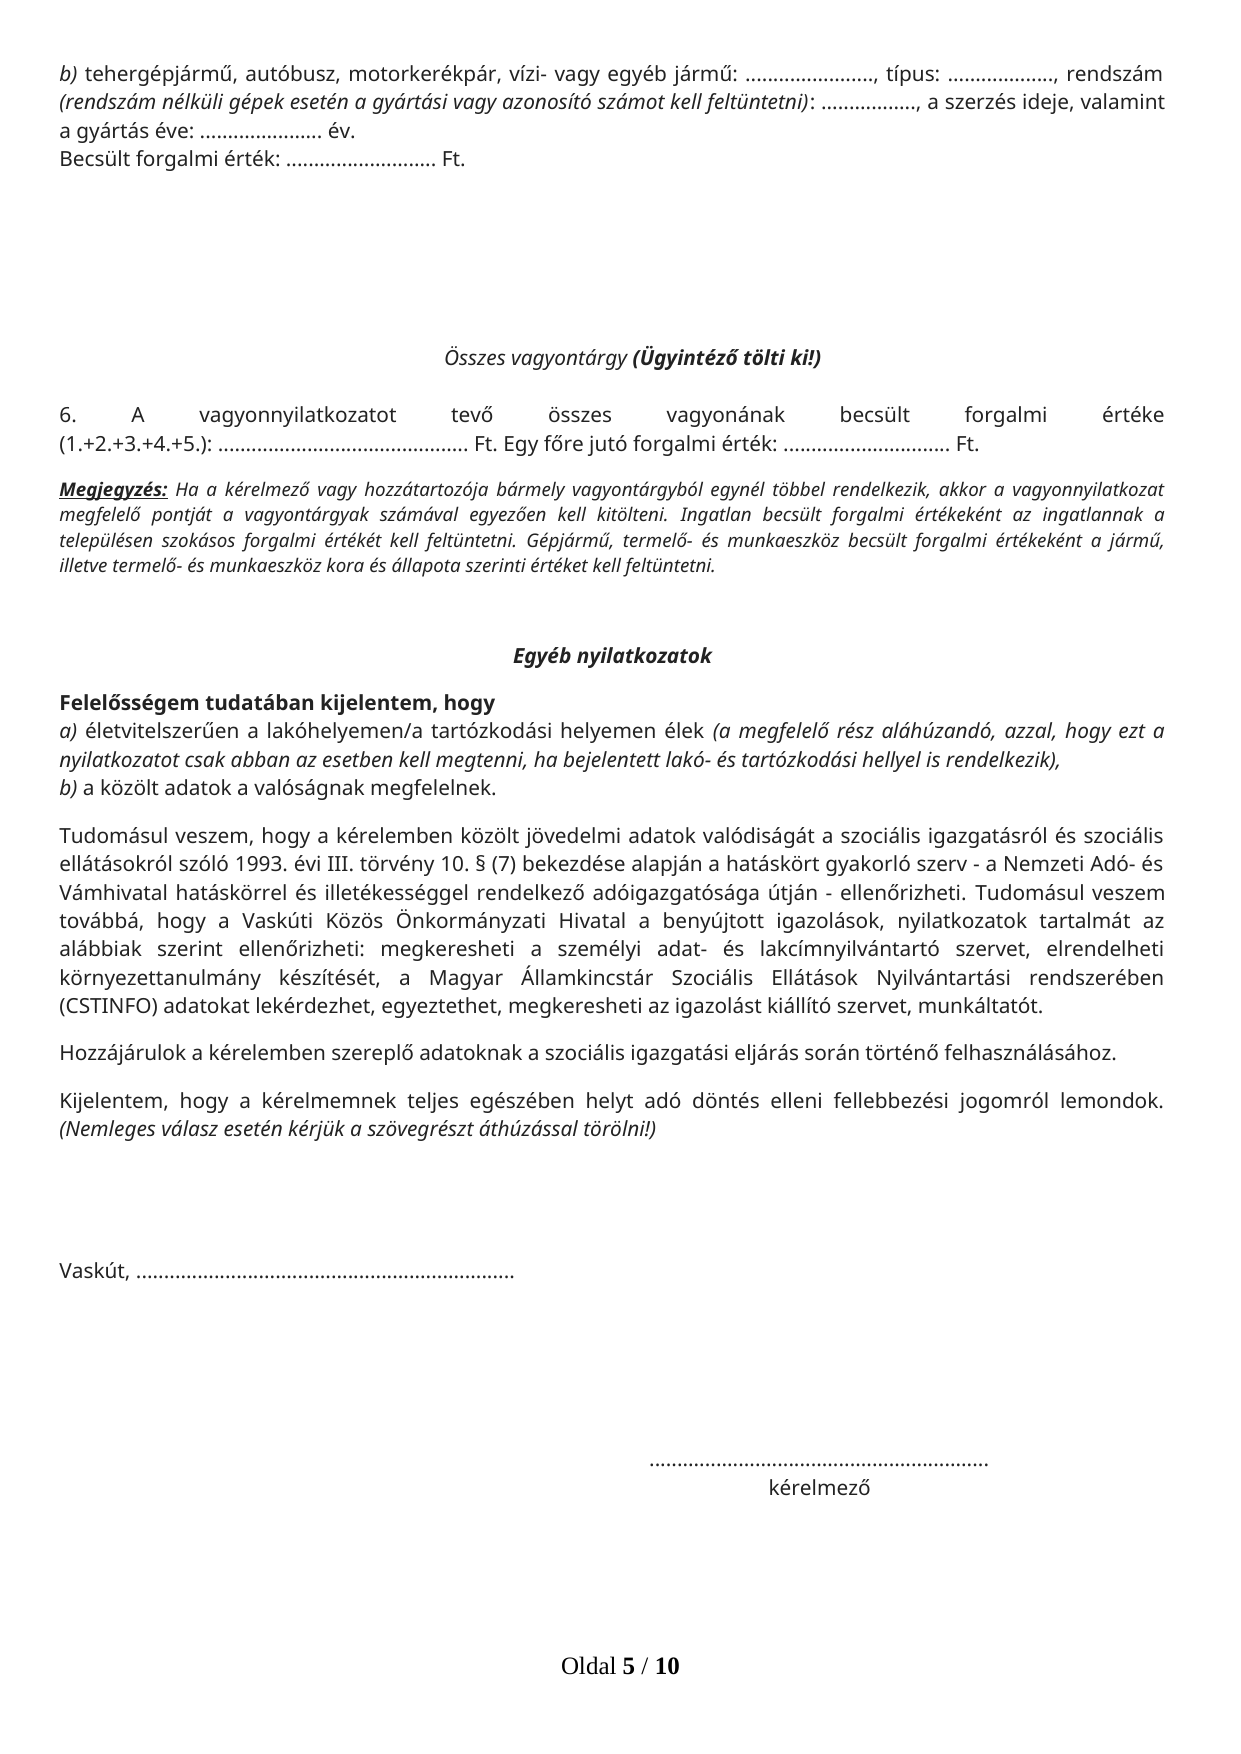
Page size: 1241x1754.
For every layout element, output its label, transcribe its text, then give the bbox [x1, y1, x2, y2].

text Felelősségem tudatában kijelentem, hogy [59, 688, 1166, 717]
text Megjegyzés: Ha a kérelmező vagy hozzátartozója bármely vagyontárgyból egynél többel rendelkezik, akkor a vagyonnyilatkozat megfelelő pontját a vagyontárgyak számával egyezően kell kitölteni. Ingatlan becsült forgalmi értékeként az ingatlannak a településen szokásos forgalmi értékét kell feltüntetni. Gépjármű, termelő- és munkaeszköz becsült forgalmi értékeként a jármű, illetve termelő- és munkaeszköz kora és állapota szerinti értéket kell feltüntetni. [59, 476, 1166, 578]
text b) tehergépjármű, autóbusz, motorkerékpár, vízi- vagy egyéb jármű: ......................., típus: ..................., rendszám (rendszám nélküli gépek esetén a gyártási vagy azonosító számot kell feltüntetni): ................., a szerzés ideje, valamint a gyártás éve: ...................... év. [59, 59, 1166, 144]
text Összes vagyontárgy (Ügyintéző tölti ki!) [75, 343, 1166, 372]
text 6. A vagyonnyilatkozatot tevő összes vagyonának becsült forgalmi értéke (1.+2.+3.+4.+5.): ............................................. Ft. Egy főre jutó forgalmi érték: .............................. Ft. [59, 400, 1166, 457]
text Kijelentem, hogy a kérelmemnek teljes egészében helyt adó döntés elleni fellebbezési jogomról lemondok. (Nemleges válasz esetén kérjük a szövegrészt áthúzással törölni!) [59, 1086, 1166, 1143]
text Egyéb nyilatkozatok [59, 641, 1166, 669]
text a) életvitelszerűen a lakóhelyemen/a tartózkodási helyemen élek (a megfelelő rész aláhúzandó, azzal, hogy ezt a nyilatkozatot csak abban az esetben kell megtenni, ha bejelentett lakó- és tartózkodási hellyel is rendelkezik), [59, 717, 1166, 773]
text Becsült forgalmi érték: ........................... Ft. [59, 144, 1166, 173]
text Hozzájárulok a kérelemben szereplő adatoknak a szociális igazgatási eljárás során történő felhasználásához. [59, 1038, 1166, 1067]
text ............................................................. kérelmező [473, 1444, 1166, 1501]
text b) a közölt adatok a valóságnak megfelelnek. [59, 773, 1166, 802]
text Vaskút, .................................................................... [59, 1256, 1166, 1284]
text Tudomásul veszem, hogy a kérelemben közölt jövedelmi adatok valódiságát a szociális igazgatásról és szociális ellátásokról szóló 1993. évi III. törvény 10. § (7) bekezdése alapján a hatáskört gyakorló szerv - a Nemzeti Adó- és Vámhivatal hatáskörrel és illetékességgel rendelkező adóigazgatósága útján - ellenőrizheti. Tudomásul veszem továbbá, hogy a Vaskúti Közös Önkormányzati Hivatal a benyújtott igazolások, nyilatkozatok tartalmát az alábbiak szerint ellenőrizheti: megkeresheti a személyi adat- és lakcímnyilvántartó szervet, elrendelheti környezettanulmány készítését, a Magyar Államkincstár Szociális Ellátások Nyilvántartási rendszerében (CSTINFO) adatokat lekérdezhet, egyeztethet, megkeresheti az igazolást kiállító szervet, munkáltatót. [59, 821, 1166, 1020]
